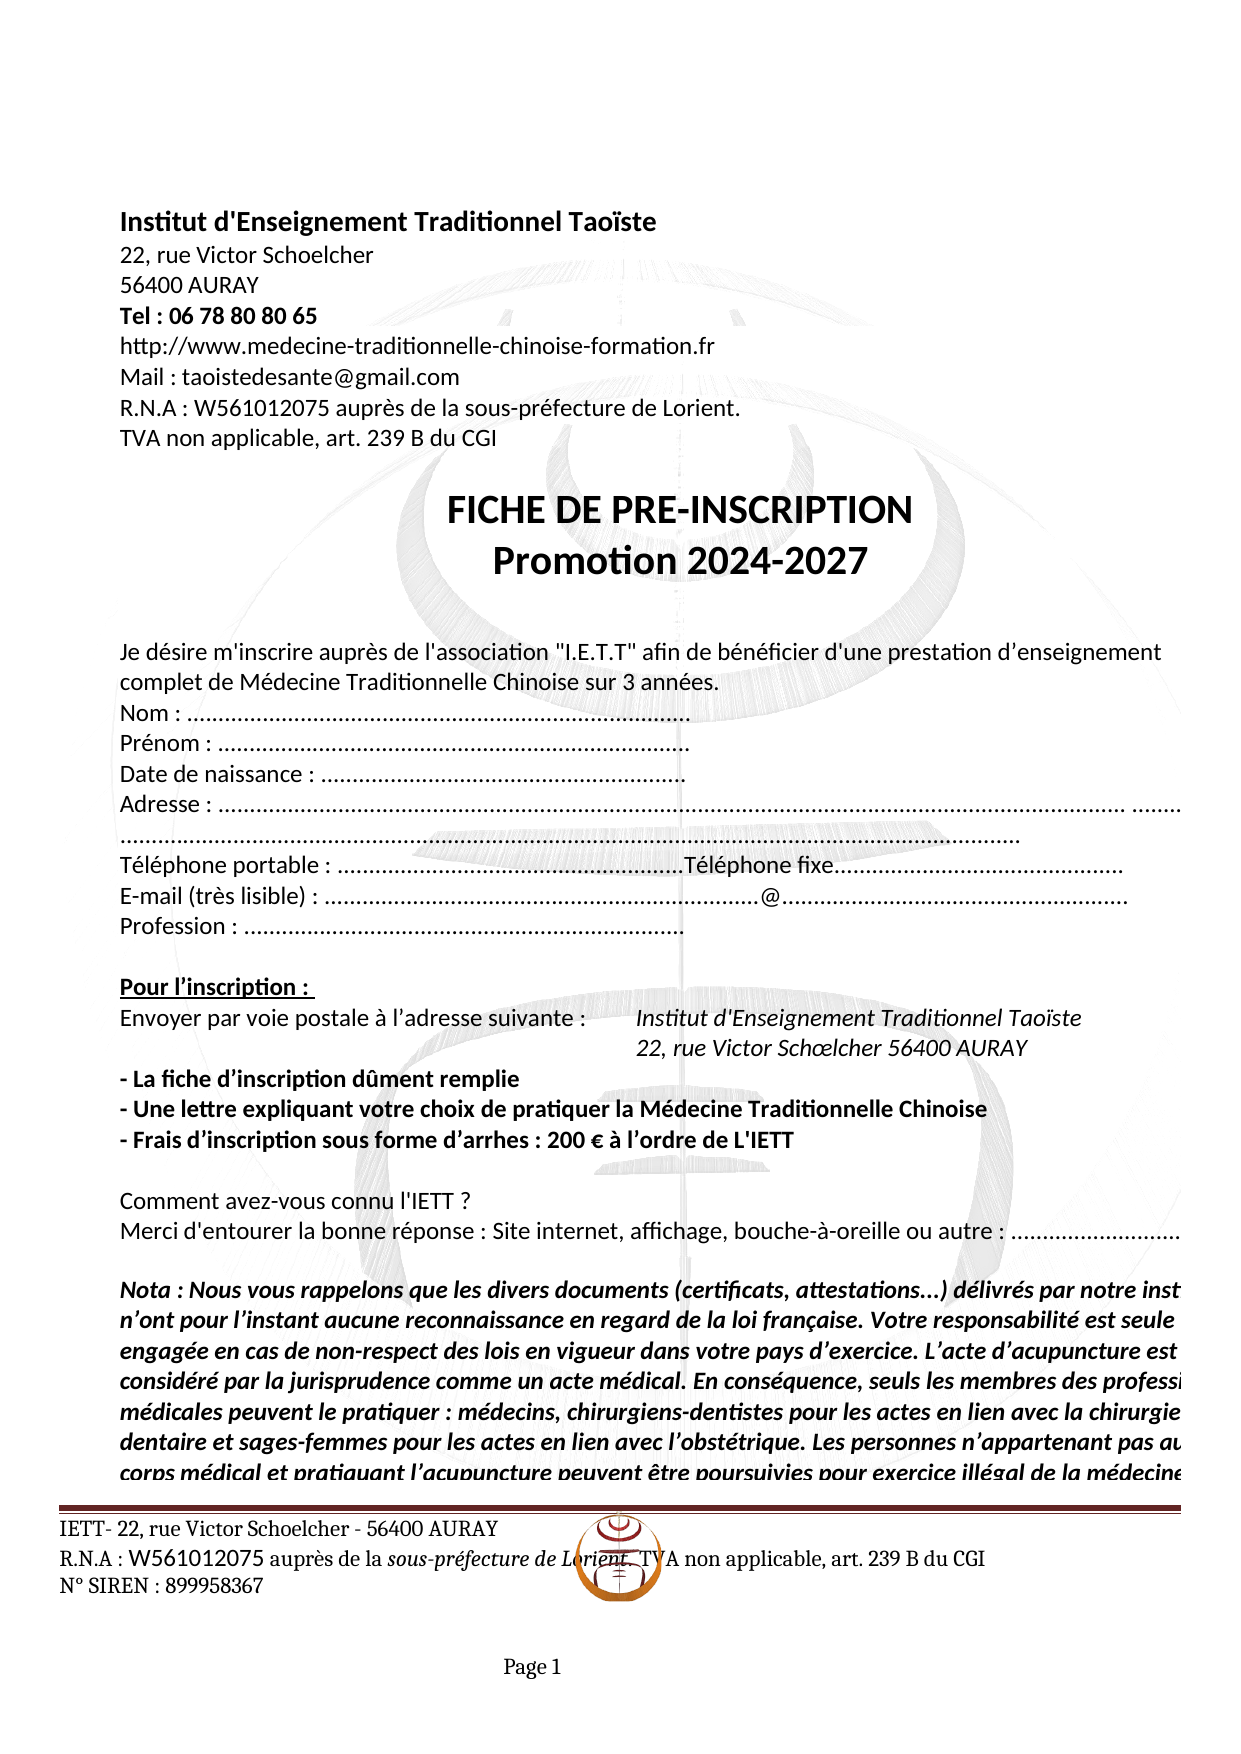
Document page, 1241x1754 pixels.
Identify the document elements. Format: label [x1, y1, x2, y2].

picture [573, 1509, 662, 1601]
